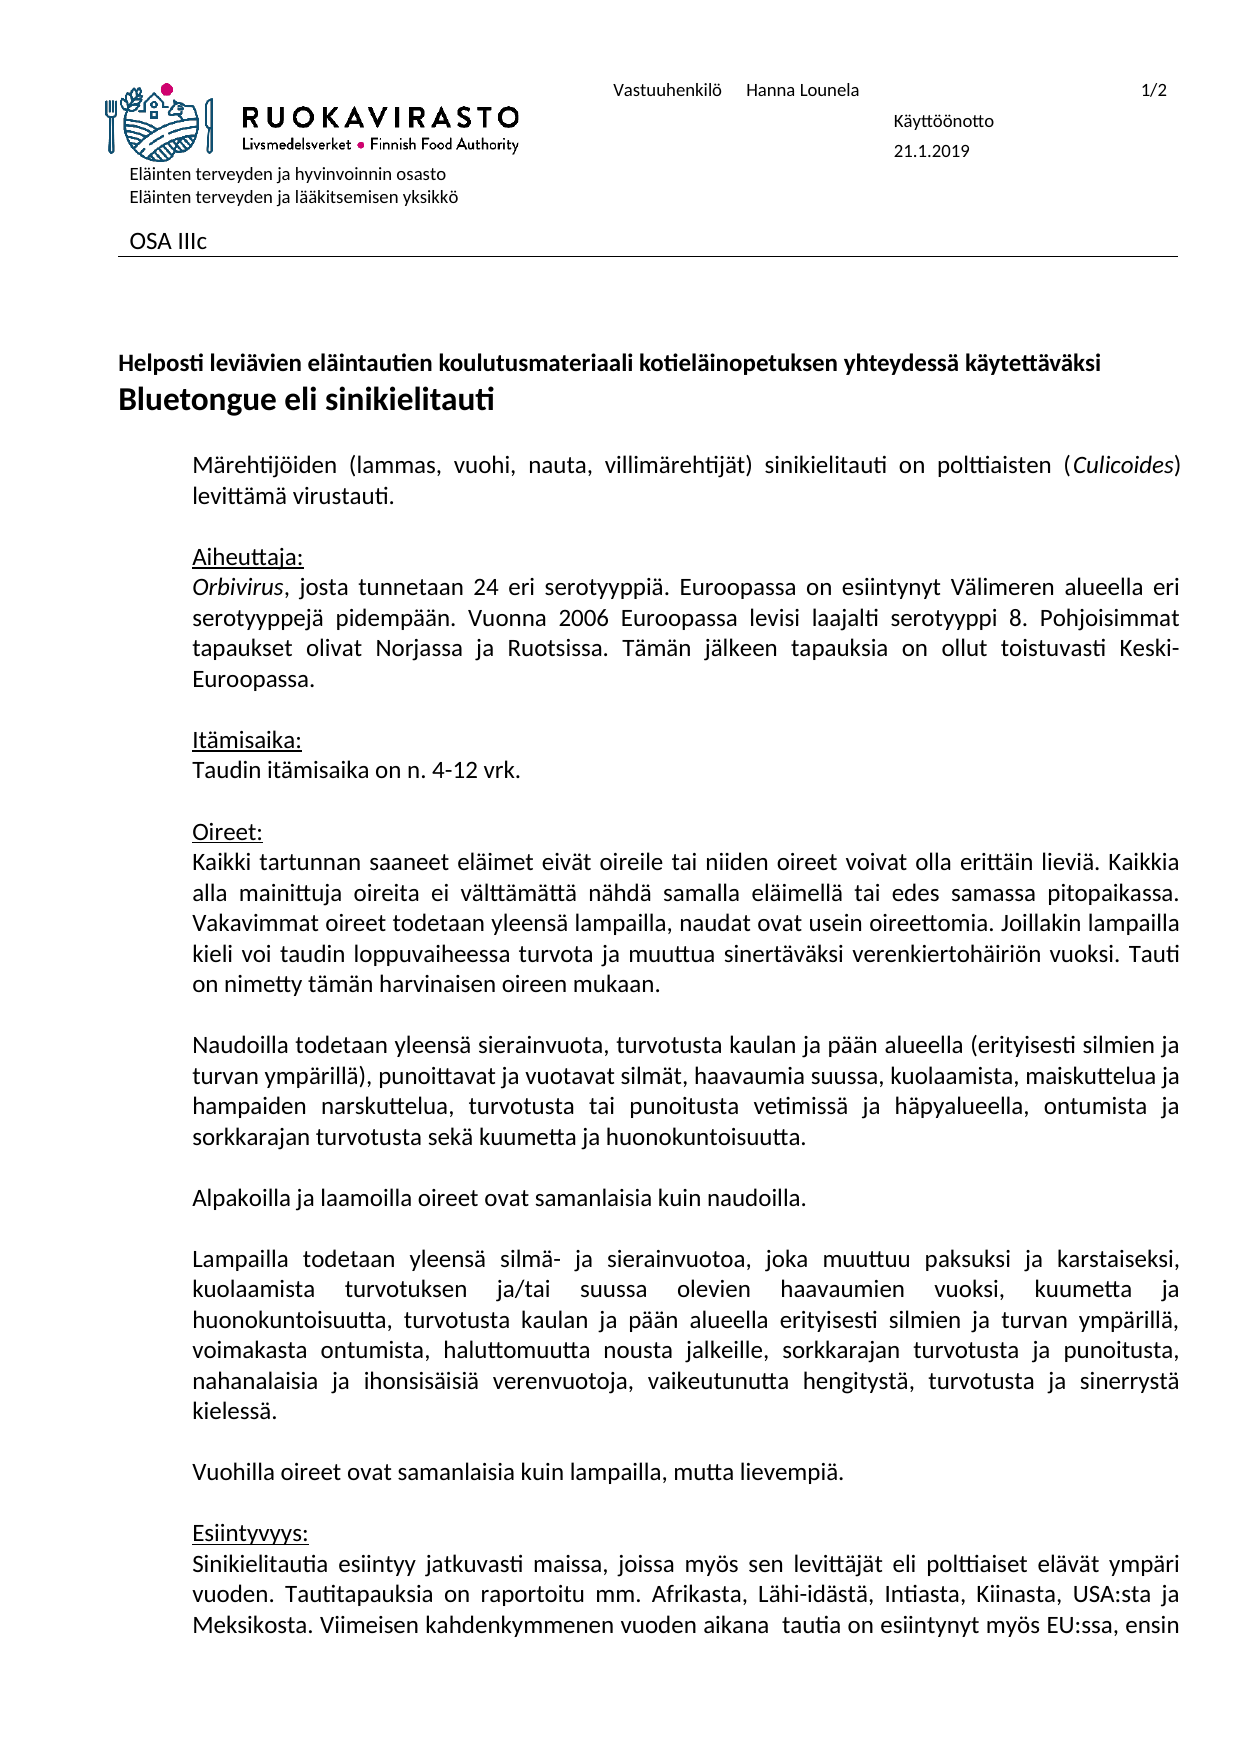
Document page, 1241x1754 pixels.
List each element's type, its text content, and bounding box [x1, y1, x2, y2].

text Orbivirus, josta tunnetaan 24 eri serotyyppiä. Euroopassa on esiintynyt Välimeren alueella eri serotyyppejä pidempään. Vuonna 2006 Euroopassa levisi laajalti serotyyppi 8. Pohjoisimmat tapaukset olivat Norjassa ja Ruotsissa. Tämän jälkeen tapauksia on ollut toistuvasti Keski-Euroopassa. [192, 571, 1181, 693]
text Taudin itämisaika on n. 4-12 vrk. [192, 754, 1181, 785]
text Itämisaika: [192, 724, 1181, 754]
title Helposti leviävien eläintautien koulutusmateriaali kotieläinopetuksen yhteydessä käytettäväksi [118, 348, 1181, 378]
text Oireet: [192, 816, 1181, 846]
text Naudoilla todetaan yleensä sierainvuota, turvotusta kaulan ja pään alueella (erityisesti silmien ja turvan ympärillä), punoittavat ja vuotavat silmät, haavaumia suussa, kuolaamista, maiskuttelua ja hampaiden narskuttelua, turvotusta tai punoitusta vetimissä ja häpyalueella, ontumista ja sorkkarajan turvotusta sekä kuumetta ja huonokuntoisuutta. [192, 1029, 1181, 1151]
text Alpakoilla ja laamoilla oireet ovat samanlaisia kuin naudoilla. [192, 1182, 1181, 1212]
text Kaikki tartunnan saaneet eläimet eivät oireile tai niiden oireet voivat olla erittäin lieviä. Kaikkia alla mainittuja oireita ei välttämättä nähdä samalla eläimellä tai edes samassa pitopaikassa. Vakavimmat oireet todetaan yleensä lampailla, naudat ovat usein oireettomia. Joillakin lampailla kieli voi taudin loppuvaiheessa turvota ja muuttua sinertäväksi verenkiertohäiriön vuoksi. Tauti on nimetty tämän harvinaisen oireen mukaan. [192, 846, 1181, 999]
text Märehtijöiden (lammas, vuohi, nauta, villimärehtijät) sinikielitauti on polttiaisten (Culicoides) levittämä virustauti. [192, 449, 1181, 510]
text Vuohilla oireet ovat samanlaisia kuin lampailla, mutta lievempiä. [192, 1457, 1181, 1487]
picture [105, 83, 519, 162]
text Esiintyvyys: [192, 1518, 1181, 1548]
title Bluetongue eli sinikielitauti [118, 378, 1181, 419]
text Aiheuttaja: [192, 541, 1181, 571]
text Lampailla todetaan yleensä silmä- ja sierainvuotoa, joka muuttuu paksuksi ja karstaiseksi, kuolaamista turvotuksen ja/tai suussa olevien haavaumien vuoksi, kuumetta ja huonokuntoisuutta, turvotusta kaulan ja pään alueella erityisesti silmien ja turvan ympärillä, voimakasta ontumista, haluttomuutta nousta jalkeille, sorkkarajan turvotusta ja punoitusta, nahanalaisia ja ihonsisäisiä verenvuotoja, vaikeutunutta hengitystä, turvotusta ja sinerrystä kielessä. [192, 1243, 1181, 1426]
